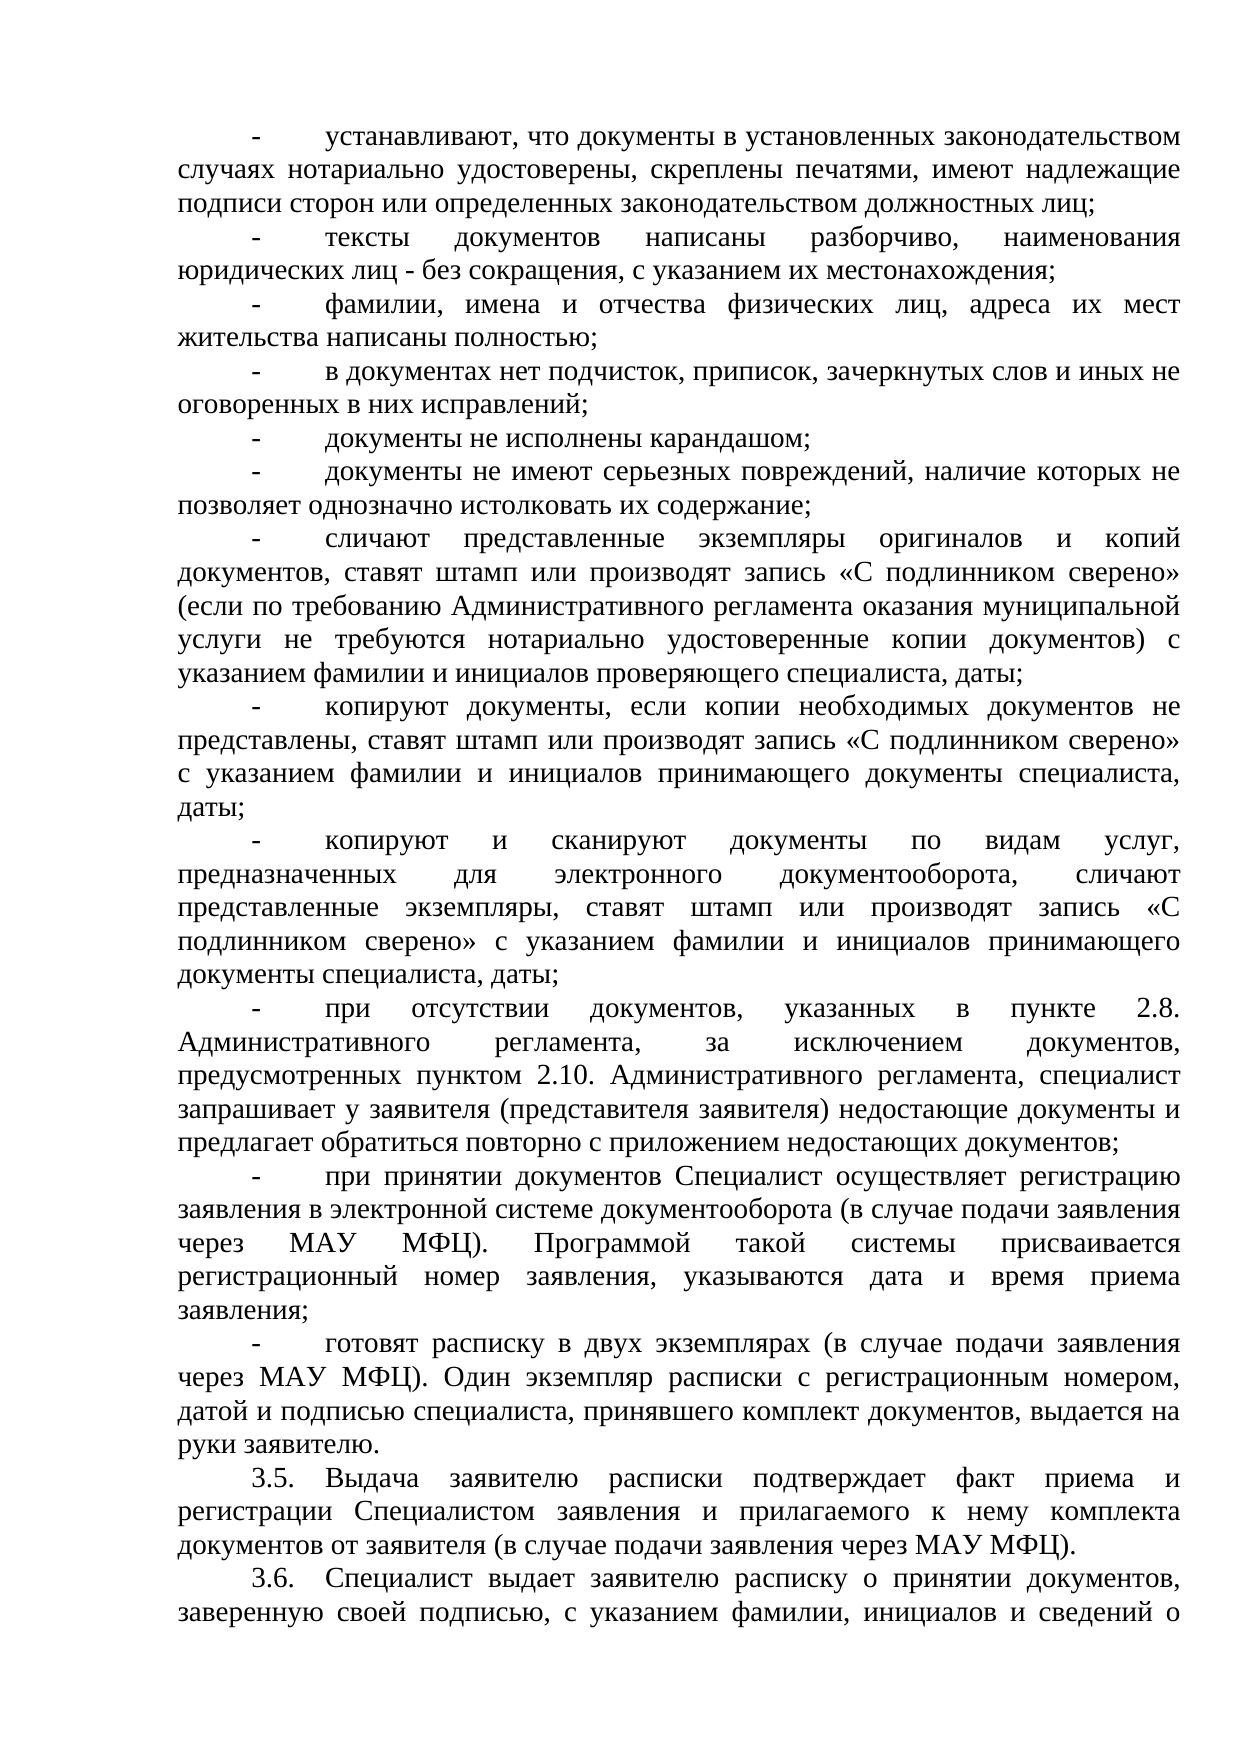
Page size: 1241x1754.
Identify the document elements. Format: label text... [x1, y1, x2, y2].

text - готовят расписку в двух экземплярах (в случае подачи заявления через МАУ МФЦ). Один экземпляр расписки с регистрационным номером, датой и подписью специалиста, принявшего комплект документов, выдается на руки заявителю. [177, 1326, 1181, 1460]
text - копируют документы, если копии необходимых документов не представлены, ставят штамп или производят запись «С подлинником сверено» с указанием фамилии и инициалов принимающего документы специалиста, даты; [177, 688, 1181, 822]
text - фамилии, имена и отчества физических лиц, адреса их мест жительства написаны полностью; [177, 286, 1181, 353]
text - в документах нет подчисток, приписок, зачеркнутых слов и иных не оговоренных в них исправлений; [177, 353, 1181, 420]
text - документы не исполнены карандашом; [177, 420, 1181, 453]
text - при отсутствии документов, указанных в пункте 2.8. Административного регламента, за исключением документов, предусмотренных пунктом 2.10. Административного регламента, специалист запрашивает у заявителя (представителя заявителя) недостающие документы и предлагает обратиться повторно с приложением недостающих документов; [177, 990, 1181, 1158]
text - сличают представленные экземпляры оригиналов и копий документов, ставят штамп или производят запись «С подлинником сверено» (если по требованию Административного регламента оказания муниципальной услуги не требуются нотариально удостоверенные копии документов) с указанием фамилии и инициалов проверяющего специалиста, даты; [177, 521, 1181, 688]
text - тексты документов написаны разборчиво, наименования юридических лиц - без сокращения, с указанием их местонахождения; [177, 219, 1181, 286]
text - устанавливают, что документы в установленных законодательством случаях нотариально удостоверены, скреплены печатями, имеют надлежащие подписи сторон или определенных законодательством должностных лиц; [177, 118, 1181, 219]
text - при принятии документов Специалист осуществляет регистрацию заявления в электронной системе документооборота (в случае подачи заявления через МАУ МФЦ). Программой такой системы присваивается регистрационный номер заявления, указываются дата и время приема заявления; [177, 1158, 1181, 1326]
text 3.5. Выдача заявителю расписки подтверждает факт приема и регистрации Специалистом заявления и прилагаемого к нему комплекта документов от заявителя (в случае подачи заявления через МАУ МФЦ). [177, 1460, 1181, 1560]
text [177, 1560, 1181, 1627]
text - документы не имеют серьезных повреждений, наличие которых не позволяет однозначно истолковать их содержание; [177, 453, 1181, 521]
text - копируют и сканируют документы по видам услуг, предназначенных для электронного документооборота, сличают представленные экземпляры, ставят штамп или производят запись «С подлинником сверено» с указанием фамилии и инициалов принимающего документы специалиста, даты; [177, 822, 1181, 990]
